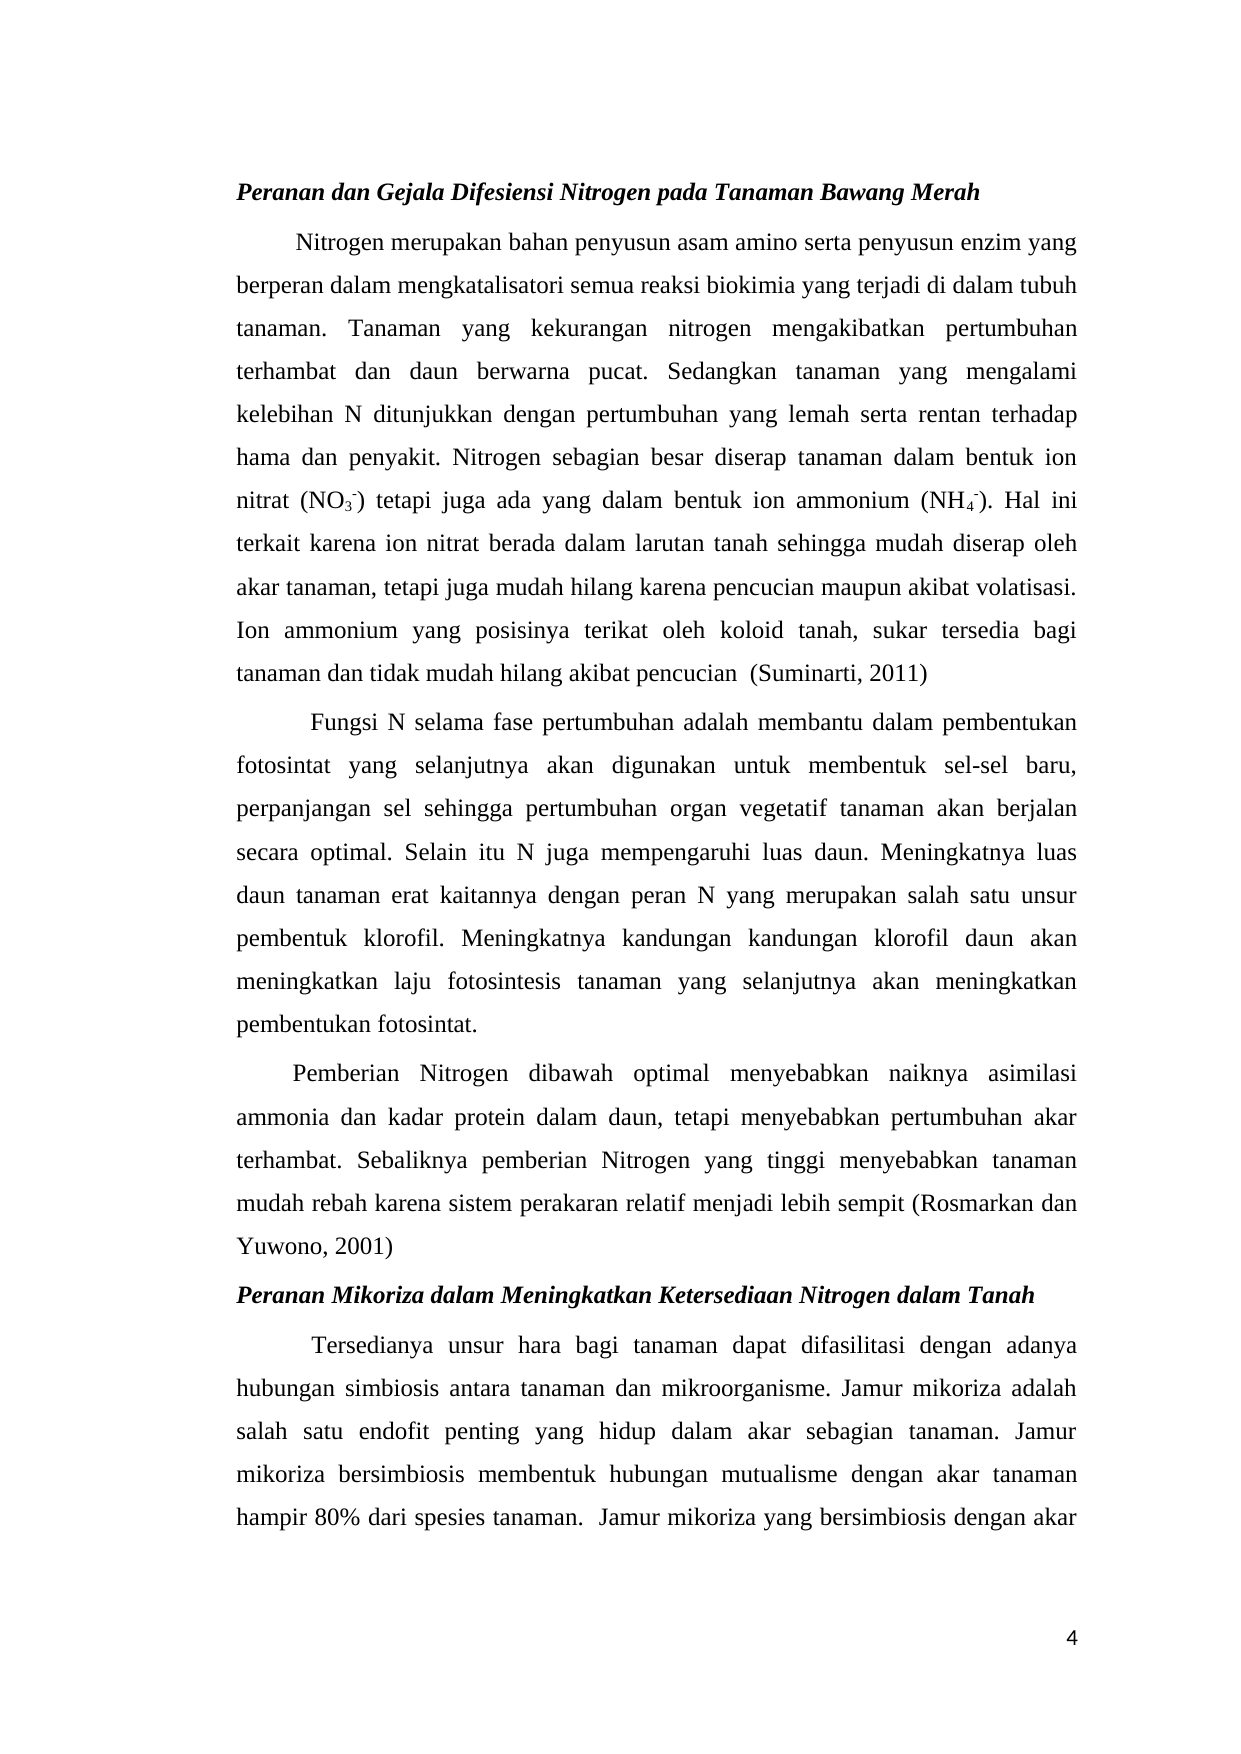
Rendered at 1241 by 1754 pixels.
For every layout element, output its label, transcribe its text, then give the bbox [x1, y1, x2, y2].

text Pemberian Nitrogen dibawah optimal menyebabkan naiknya asimilasi ammonia dan kadar protein dalam daun, tetapi menyebabkan pertumbuhan akar terhambat. Sebaliknya pemberian Nitrogen yang tinggi menyebabkan tanaman mudah rebah karena sistem perakaran relatif menjadi lebih sempit (Rosmarkan dan Yuwono, 2001) [236, 1058, 1078, 1260]
text Peranan Mikoriza dalam Meningkatkan Ketersediaan Nitrogen dalam Tanah [236, 1280, 1078, 1309]
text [236, 1330, 1078, 1531]
text Fungsi N selama fase pertumbuhan adalah membantu dalam pembentukan fotosintat yang selanjutnya akan digunakan untuk membentuk sel-sel baru, perpanjangan sel sehingga pertumbuhan organ vegetatif tanaman akan berjalan secara optimal. Selain itu N juga mempengaruhi luas daun. Meningkatnya luas daun tanaman erat kaitannya dengan peran N yang merupakan salah satu unsur pembentuk klorofil. Meningkatnya kandungan kandungan klorofil daun akan meningkatkan laju fotosintesis tanaman yang selanjutnya akan meningkatkan pembentukan fotosintat. [236, 707, 1078, 1038]
text Peranan dan Gejala Difesiensi Nitrogen pada Tanaman Bawang Merah [236, 177, 1078, 206]
list Nitrogen merupakan bahan penyusun asam amino serta penyusun enzim yang berperan dalam mengkatalisatori semua reaksi biokimia yang terjadi di dalam tubuh tanaman. Tanaman yang kekurangan nitrogen mengakibatkan pertumbuhan terhambat dan daun berwarna pucat. Sedangkan tanaman yang mengalami kelebihan N ditunjukkan dengan pertumbuhan yang lemah serta rentan terhadap hama dan penyakit. Nitrogen sebagian besar diserap tanaman dalam bentuk ion nitrat (NO3-) tetapi juga ada yang dalam bentuk ion ammonium (NH4-). Hal ini terkait karena ion nitrat berada dalam larutan tanah sehingga mudah diserap oleh akar tanaman, tetapi juga mudah hilang karena pencucian maupun akibat volatisasi. Ion ammonium yang posisinya terikat oleh koloid tanah, sukar tersedia bagi tanaman dan tidak mudah hilang akibat pencucian (Suminarti, 2011) [236, 227, 1078, 687]
